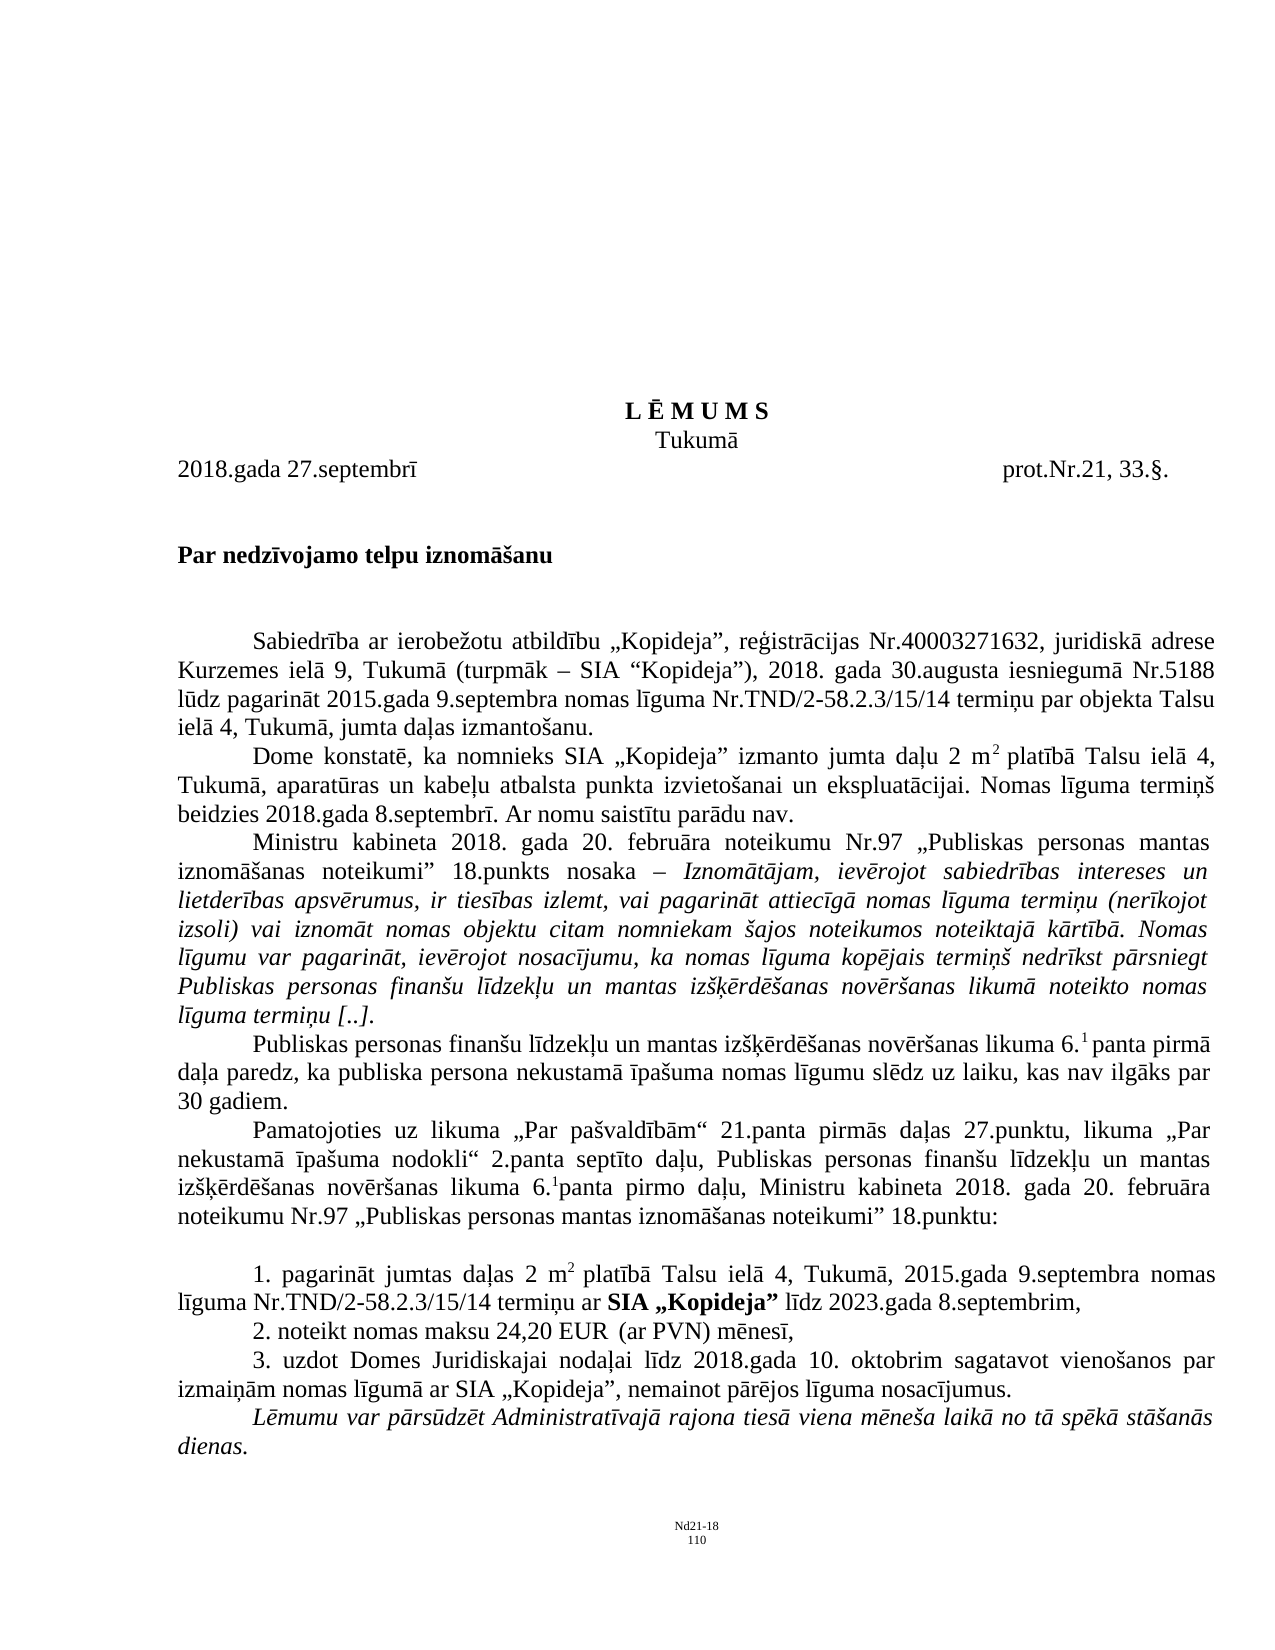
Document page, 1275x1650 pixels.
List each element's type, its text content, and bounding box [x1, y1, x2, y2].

text Pamatojoties uz likuma „Par pašvaldībām“ 21.panta pirmās daļas 27.punktu, likuma „Par nekustamā īpašuma nodokli“ 2.panta septīto daļu, Publiskas personas finanšu līdzekļu un mantas izšķērdēšanas novēršanas likuma 6.1panta pirmo daļu, Ministru kabineta 2018. gada 20. februāra noteikumu Nr.97 „Publiskas personas mantas iznomāšanas noteikumi” 18.punktu: [177, 1115, 1211, 1230]
text Dome konstatē, ka nomnieks SIA „Kopideja” izmanto jumta daļu 2 m2 platībā Talsu ielā 4, Tukumā, aparatūras un kabeļu atbalsta punkta izvietošanai un ekspluatācijai. Nomas līguma termiņš beidzies 2018.gada 8.septembrī. Ar nomu saistītu parādu nav. [177, 741, 1216, 827]
text Tukumā [177, 425, 1216, 454]
text 3. uzdot Domes Juridiskajai nodaļai līdz 2018.gada 10. oktobrim sagatavot vienošanos par izmaiņām nomas līgumā ar SIA „Kopideja”, nemainot pārējos līguma nosacījumus. [177, 1345, 1216, 1402]
text Lēmumu var pārsūdzēt Administratīvajā rajona tiesā viena mēneša laikā no tā spēkā stāšanās dienas. [177, 1402, 1216, 1460]
text 2. noteikt nomas maksu 24,20 EUR (ar PVN) mēnesī, [177, 1316, 1211, 1345]
text 2018.gada 27.septembrī prot.Nr.21, 33.§. [177, 454, 1216, 482]
text 1. pagarināt jumtas daļas 2 m2 platībā Talsu ielā 4, Tukumā, 2015.gada 9.septembra nomas līguma Nr.TND/2-58.2.3/15/14 termiņu ar SIA „Kopideja” līdz 2023.gada 8.septembrim, [177, 1259, 1216, 1316]
text Ministru kabineta 2018. gada 20. februāra noteikumu Nr.97 „Publiskas personas mantas iznomāšanas noteikumi” 18.punkts nosaka – Iznomātājam, ievērojot sabiedrības intereses un lietderības apsvērumus, ir tiesības izlemt, vai pagarināt attiecīgā nomas līguma termiņu (nerīkojot izsoli) vai iznomāt nomas objektu citam nomniekam šajos noteikumos noteiktajā kārtībā. Nomas līgumu var pagarināt, ievērojot nosacījumu, ka nomas līguma kopējais termiņš nedrīkst pārsniegt Publiskas personas finanšu līdzekļu un mantas izšķērdēšanas novēršanas likumā noteikto nomas līguma termiņu [..]. [177, 827, 1211, 1029]
text Sabiedrība ar ierobežotu atbildību „Kopideja”, reģistrācijas Nr.40003271632, juridiskā adrese Kurzemes ielā 9, Tukumā (turpmāk – SIA “Kopideja”), 2018. gada 30.augusta iesniegumā Nr.5188 lūdz pagarināt 2015.gada 9.septembra nomas līguma Nr.TND/2-58.2.3/15/14 termiņu par objekta Talsu ielā 4, Tukumā, jumta daļas izmantošanu. [177, 626, 1216, 741]
text Par nedzīvojamo telpu iznomāšanu [177, 540, 1216, 569]
text L Ē M U M S [177, 396, 1216, 425]
text Publiskas personas finanšu līdzekļu un mantas izšķērdēšanas novēršanas likuma 6.1 panta pirmā daļa paredz, ka publiska persona nekustamā īpašuma nomas līgumu slēdz uz laiku, kas nav ilgāks par 30 gadiem. [177, 1029, 1211, 1115]
